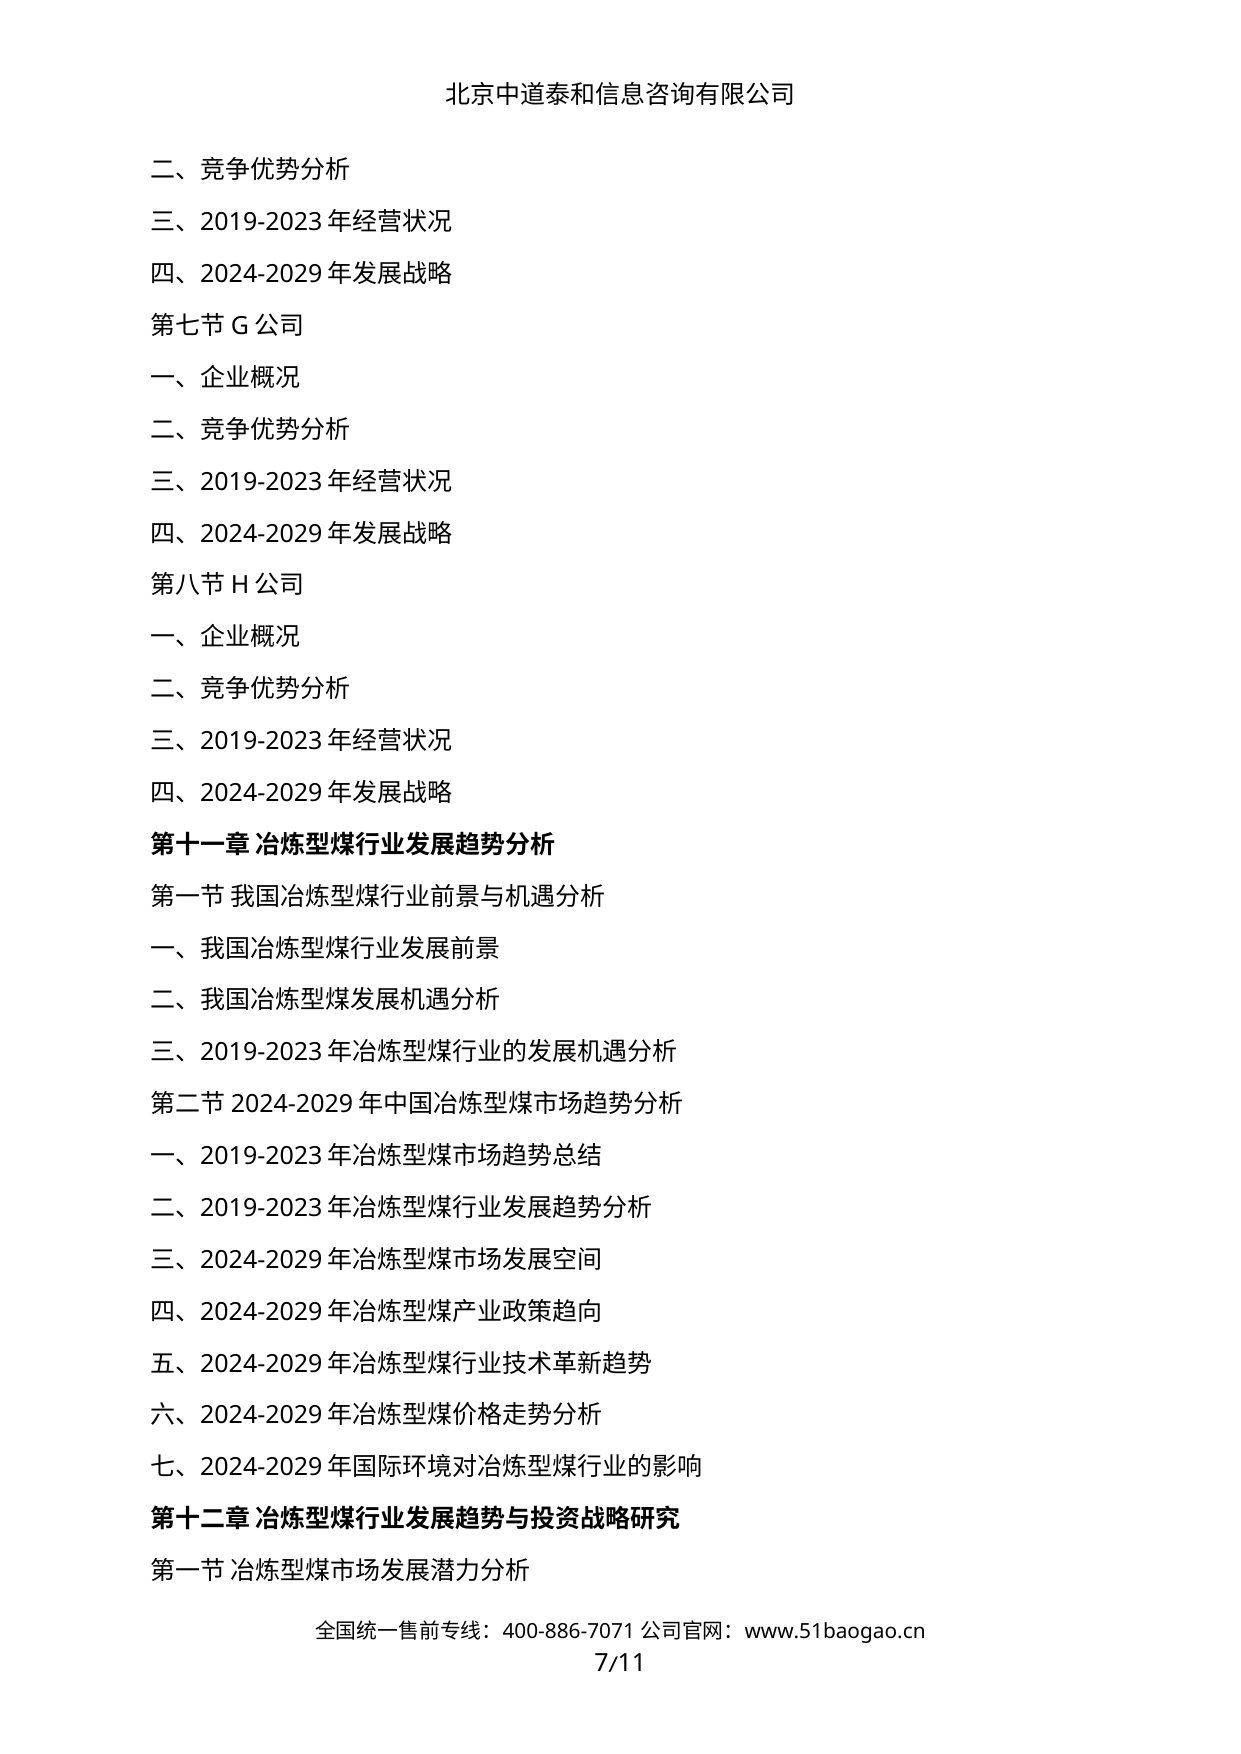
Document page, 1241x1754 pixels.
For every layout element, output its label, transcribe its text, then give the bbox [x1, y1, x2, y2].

text 一、企业概况 [150, 357, 1090, 394]
text 一、企业概况 [150, 617, 1090, 653]
text 一、我国冶炼型煤行业发展前景 [150, 928, 1090, 964]
text 第十一章 冶炼型煤行业发展趋势分析 [150, 824, 1090, 861]
text 三、2019-2023年经营状况 [150, 461, 1090, 497]
text 二、竞争优势分析 [150, 669, 1090, 705]
text 第二节 2024-2029年中国冶炼型煤市场趋势分析 [150, 1084, 1090, 1120]
text 三、2024-2029年冶炼型煤市场发展空间 [150, 1239, 1090, 1276]
text 二、我国冶炼型煤发展机遇分析 [150, 980, 1090, 1016]
text 第七节 G公司 [150, 306, 1090, 342]
text 五、2024-2029年冶炼型煤行业技术革新趋势 [150, 1343, 1090, 1379]
text 四、2024-2029年冶炼型煤产业政策趋向 [150, 1291, 1090, 1327]
text 二、竞争优势分析 [150, 150, 1090, 186]
text 四、2024-2029年发展战略 [150, 254, 1090, 290]
text 三、2019-2023年经营状况 [150, 202, 1090, 238]
text 六、2024-2029年冶炼型煤价格走势分析 [150, 1395, 1090, 1431]
text 一、2019-2023年冶炼型煤市场趋势总结 [150, 1136, 1090, 1172]
text 第八节 H公司 [150, 565, 1090, 601]
text 二、2019-2023年冶炼型煤行业发展趋势分析 [150, 1187, 1090, 1224]
text 二、竞争优势分析 [150, 409, 1090, 446]
text 第一节 冶炼型煤市场发展潜力分析 [150, 1551, 1090, 1587]
text 三、2019-2023年经营状况 [150, 721, 1090, 757]
text 四、2024-2029年发展战略 [150, 513, 1090, 549]
text 三、2019-2023年冶炼型煤行业的发展机遇分析 [150, 1032, 1090, 1068]
text 七、2024-2029年国际环境对冶炼型煤行业的影响 [150, 1447, 1090, 1483]
text 第十二章 冶炼型煤行业发展趋势与投资战略研究 [150, 1499, 1090, 1535]
text 第一节 我国冶炼型煤行业前景与机遇分析 [150, 876, 1090, 912]
text 四、2024-2029年发展战略 [150, 772, 1090, 809]
